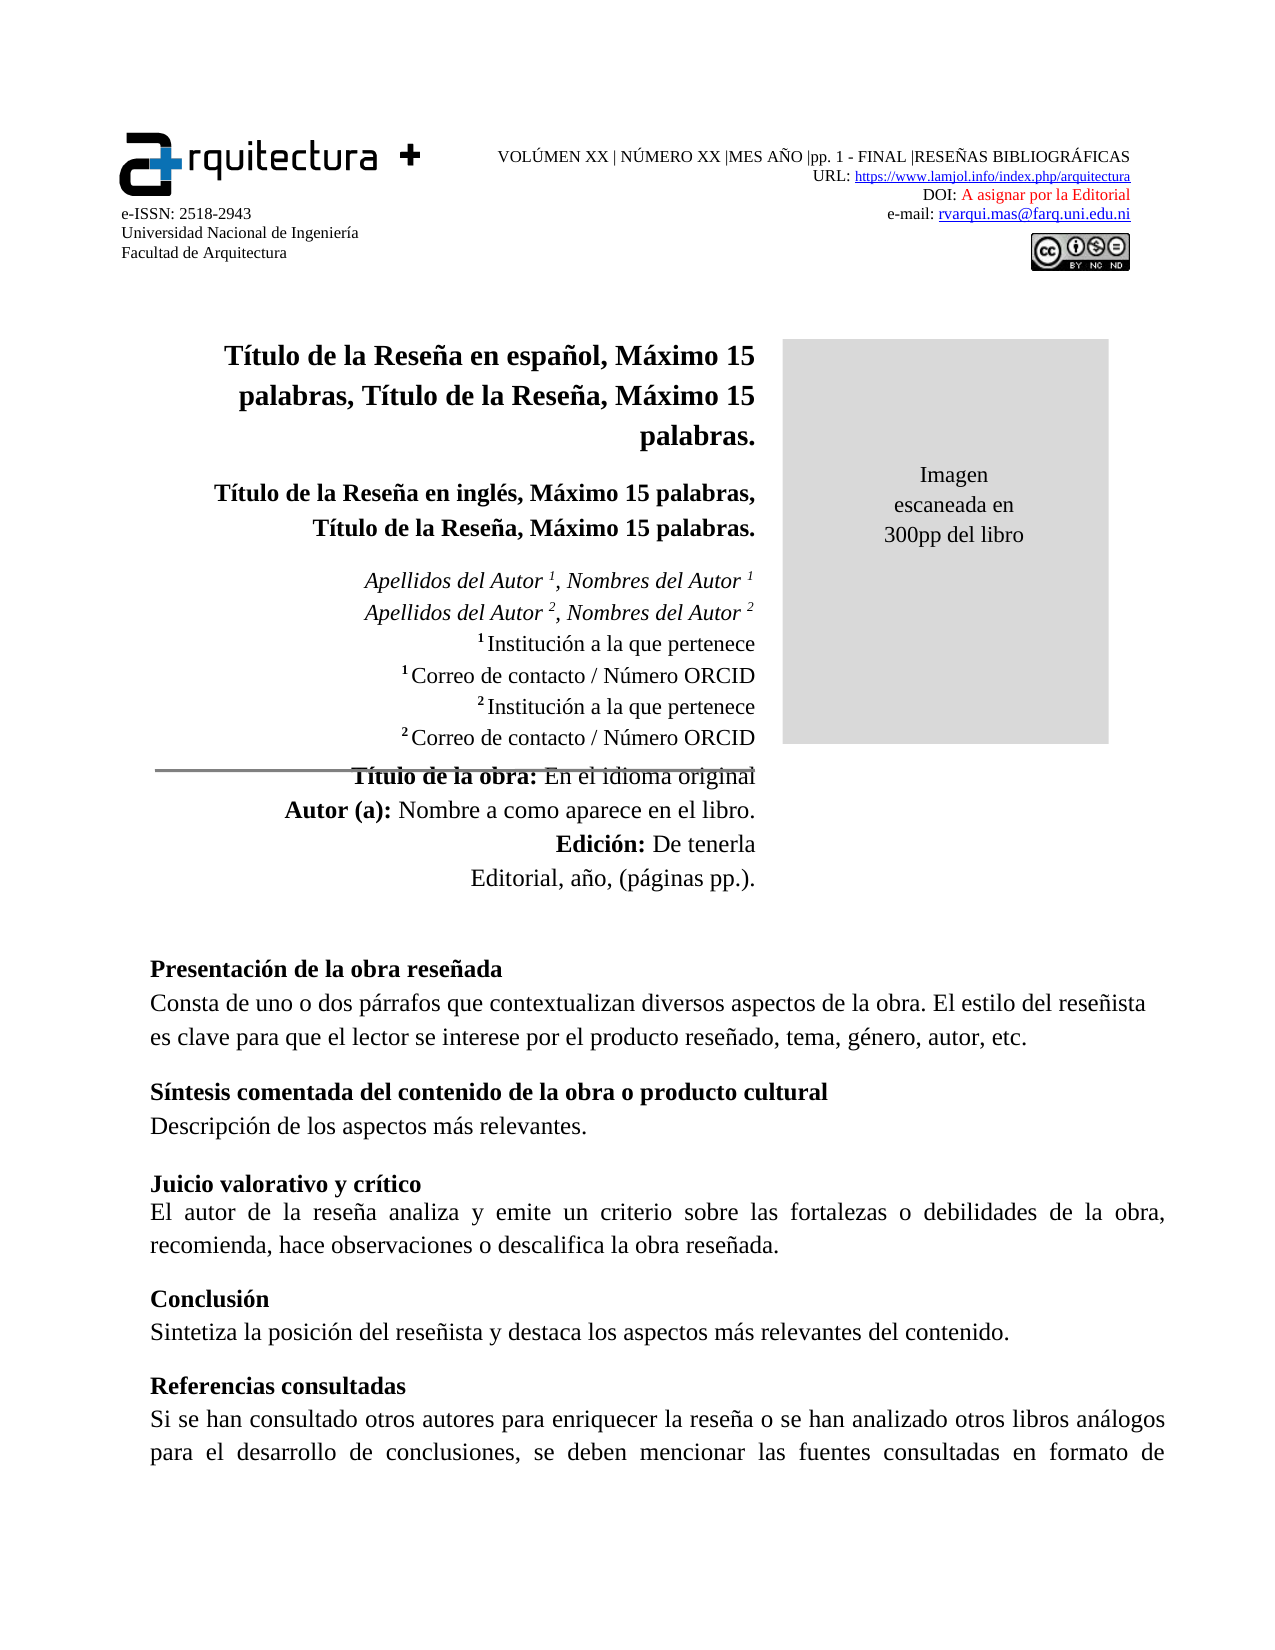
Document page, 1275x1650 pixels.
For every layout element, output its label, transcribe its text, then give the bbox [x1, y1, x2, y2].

text Descripción de los aspectos más relevantes. [150, 1111, 1169, 1140]
text Apellidos del Autor 1, Nombres del Autor 1 [150, 568, 756, 594]
text Editorial, año, (páginas pp.). [150, 863, 756, 892]
text Autor (a): Nombre a como aparece en el libro. [150, 795, 756, 824]
text Título de la Reseña en español, Máximo 15 palabras, Título de la Reseña, Máximo 15 palabras. [150, 338, 755, 451]
text Apellidos del Autor 2, Nombres del Autor 2 [150, 599, 756, 625]
text Título de la obra: En el idioma original [150, 761, 756, 789]
text Juicio valorativo y crítico [150, 1169, 1167, 1197]
text Referencias consultadas [150, 1371, 1167, 1400]
text Título de la Reseña en inglés, Máximo 15 palabras, Título de la Reseña, Máximo 15 palabras. [150, 478, 755, 541]
text 2 Institución a la que pertenece [150, 693, 756, 719]
text 1 Institución a la que pertenece [150, 630, 756, 657]
text Conclusión [150, 1284, 1167, 1313]
text Consta de uno o dos párrafos que contextualizan diversos aspectos de la obra. El estilo del reseñista es clave para que el lector se interese por el producto reseñado, tema, género, autor, etc. [150, 988, 1169, 1051]
text 1 Correo de contacto / Número ORCID [150, 662, 756, 688]
text Edición: De tenerla [150, 829, 756, 858]
text El autor de la reseña analiza y emite un criterio sobre las fortalezas o debilidades de la obra, recomienda, hace observaciones o descalifica la obra reseñada. [150, 1197, 1167, 1259]
text 2 Correo de contacto / Número ORCID [150, 724, 756, 751]
text Síntesis comentada del contenido de la obra o producto cultural [150, 1077, 1169, 1106]
picture [1031, 233, 1130, 271]
text Presentación de la obra reseñada [150, 954, 1169, 982]
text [150, 1404, 1167, 1466]
text Sintetiza la posición del reseñista y destaca los aspectos más relevantes del contenido. [150, 1317, 1167, 1346]
picture [119, 132, 420, 196]
